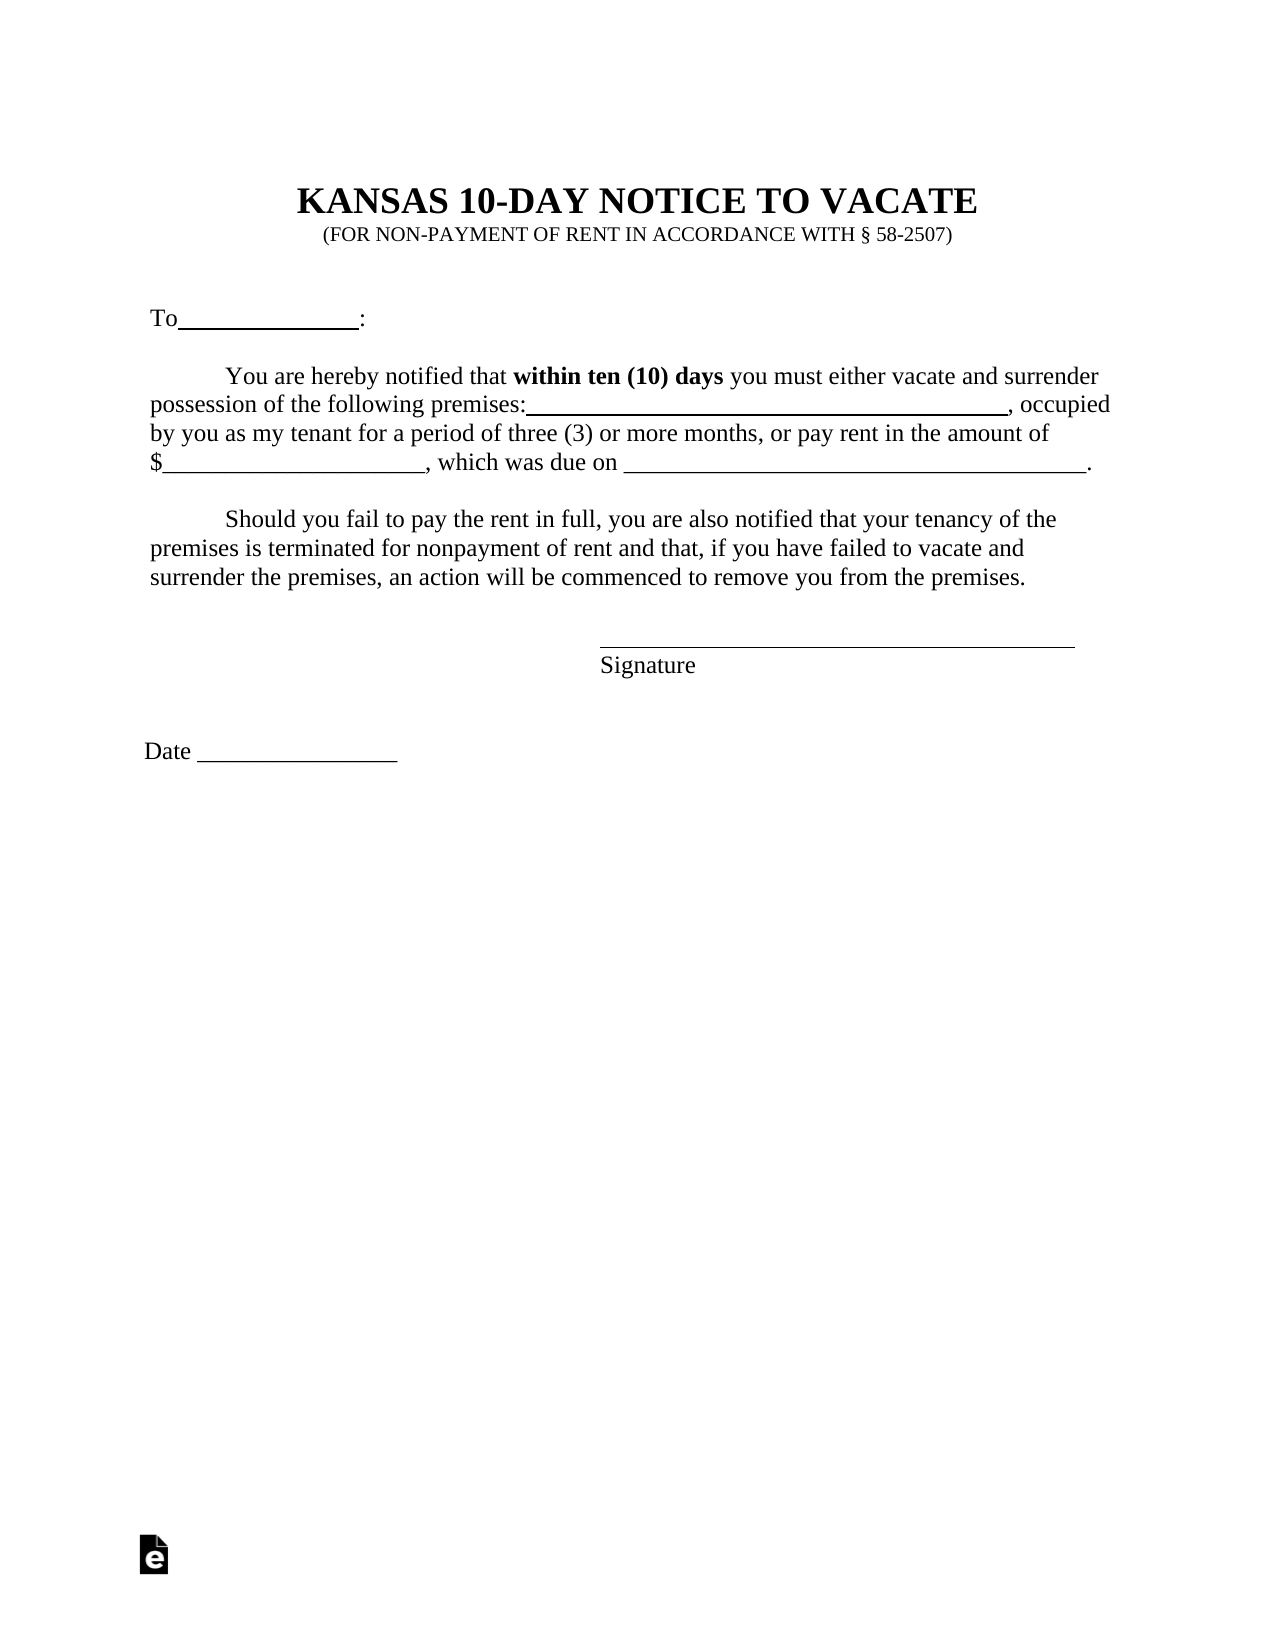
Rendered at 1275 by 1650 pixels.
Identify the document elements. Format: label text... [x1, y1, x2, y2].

text Date ________________ [139, 708, 401, 765]
text Signature [295, 645, 1001, 679]
picture [139, 1534, 169, 1575]
text Should you fail to pay the rent in full, you are also notified that your tenancy of the premises is terminated for nonpayment of rent and that, if you have failed to vacate and surrender the premises, an action will be commenced to remove you from the premises. [150, 504, 1059, 591]
text You are hereby notified that within ten (10) days you must either vacate and surrender possession of the following premises: , occupied by you as my tenant for a period of three (3) or more months, or pay rent in the amount of $_____________________, which was due on _____________________________________. [150, 361, 1110, 476]
text (FOR NON-PAYMENT OF RENT IN ACCORDANCE WITH § 58-2507) [295, 222, 980, 246]
text To : [150, 303, 1121, 332]
title KANSAS 10-DAY NOTICE TO VACATE [295, 179, 980, 222]
